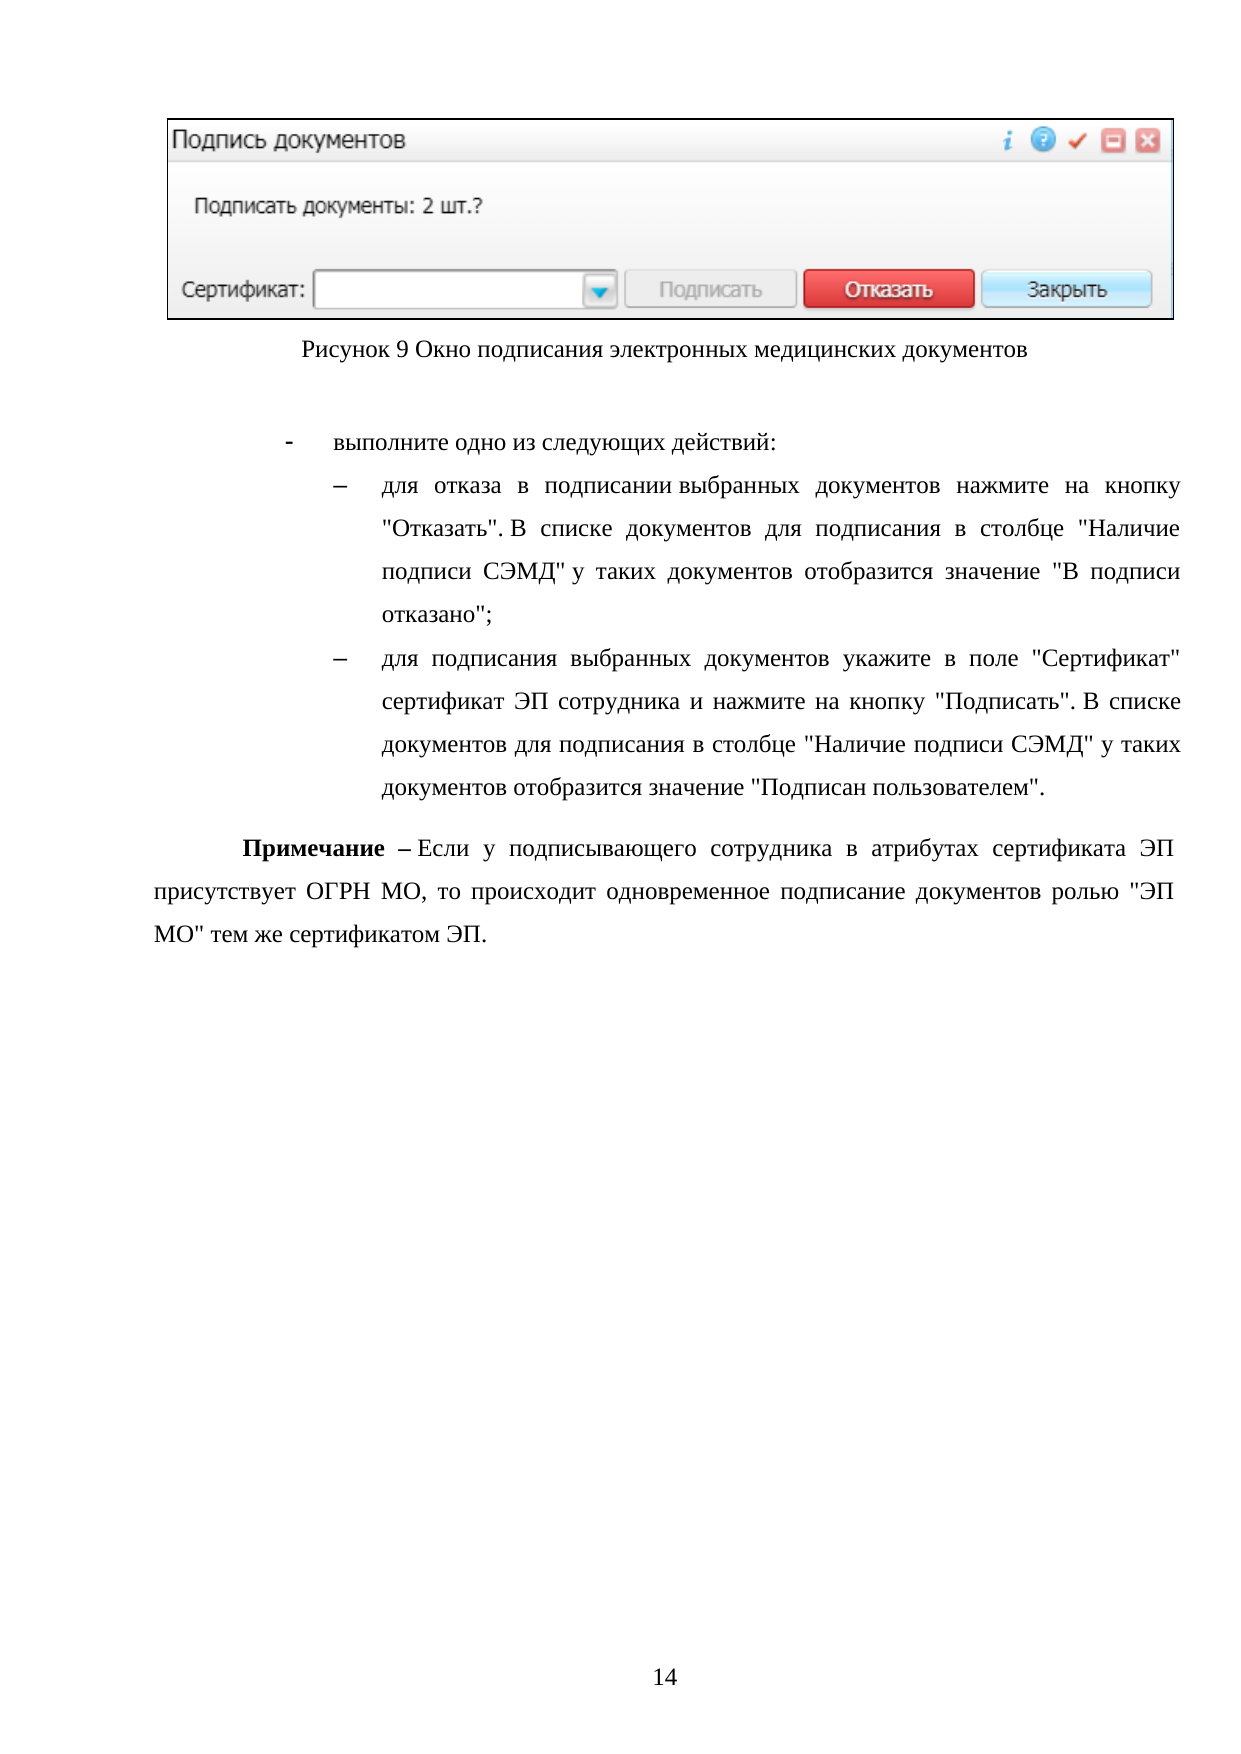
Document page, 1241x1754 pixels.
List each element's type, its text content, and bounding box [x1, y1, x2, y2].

text Рисунок 9 Окно подписания электронных медицинских документов [148, 334, 1181, 363]
table_header Примечание – Если у подписывающего сотрудника в атрибутах сертификата ЭП присутствует ОГРН МО, то происходит одновременное подписание документов ролью "ЭП МО" тем же сертификатом ЭП. [148, 815, 1181, 989]
list выполните одно из следующих действий: [285, 427, 1181, 456]
picture [168, 120, 1173, 318]
list для подписания выбранных документов укажите в поле "Сертификат" сертификат ЭП сотрудника и нажмите на кнопку "Подписать". В списке документов для подписания в столбце "Наличие подписи СЭМД" у таких документов отобразится значение "Подписан пользователем". [333, 642, 1181, 801]
list для отказа в подписании выбранных документов нажмите на кнопку "Отказать". В списке документов для подписания в столбце "Наличие подписи СЭМД" у таких документов отобразится значение "В подписи отказано"; [333, 470, 1181, 628]
